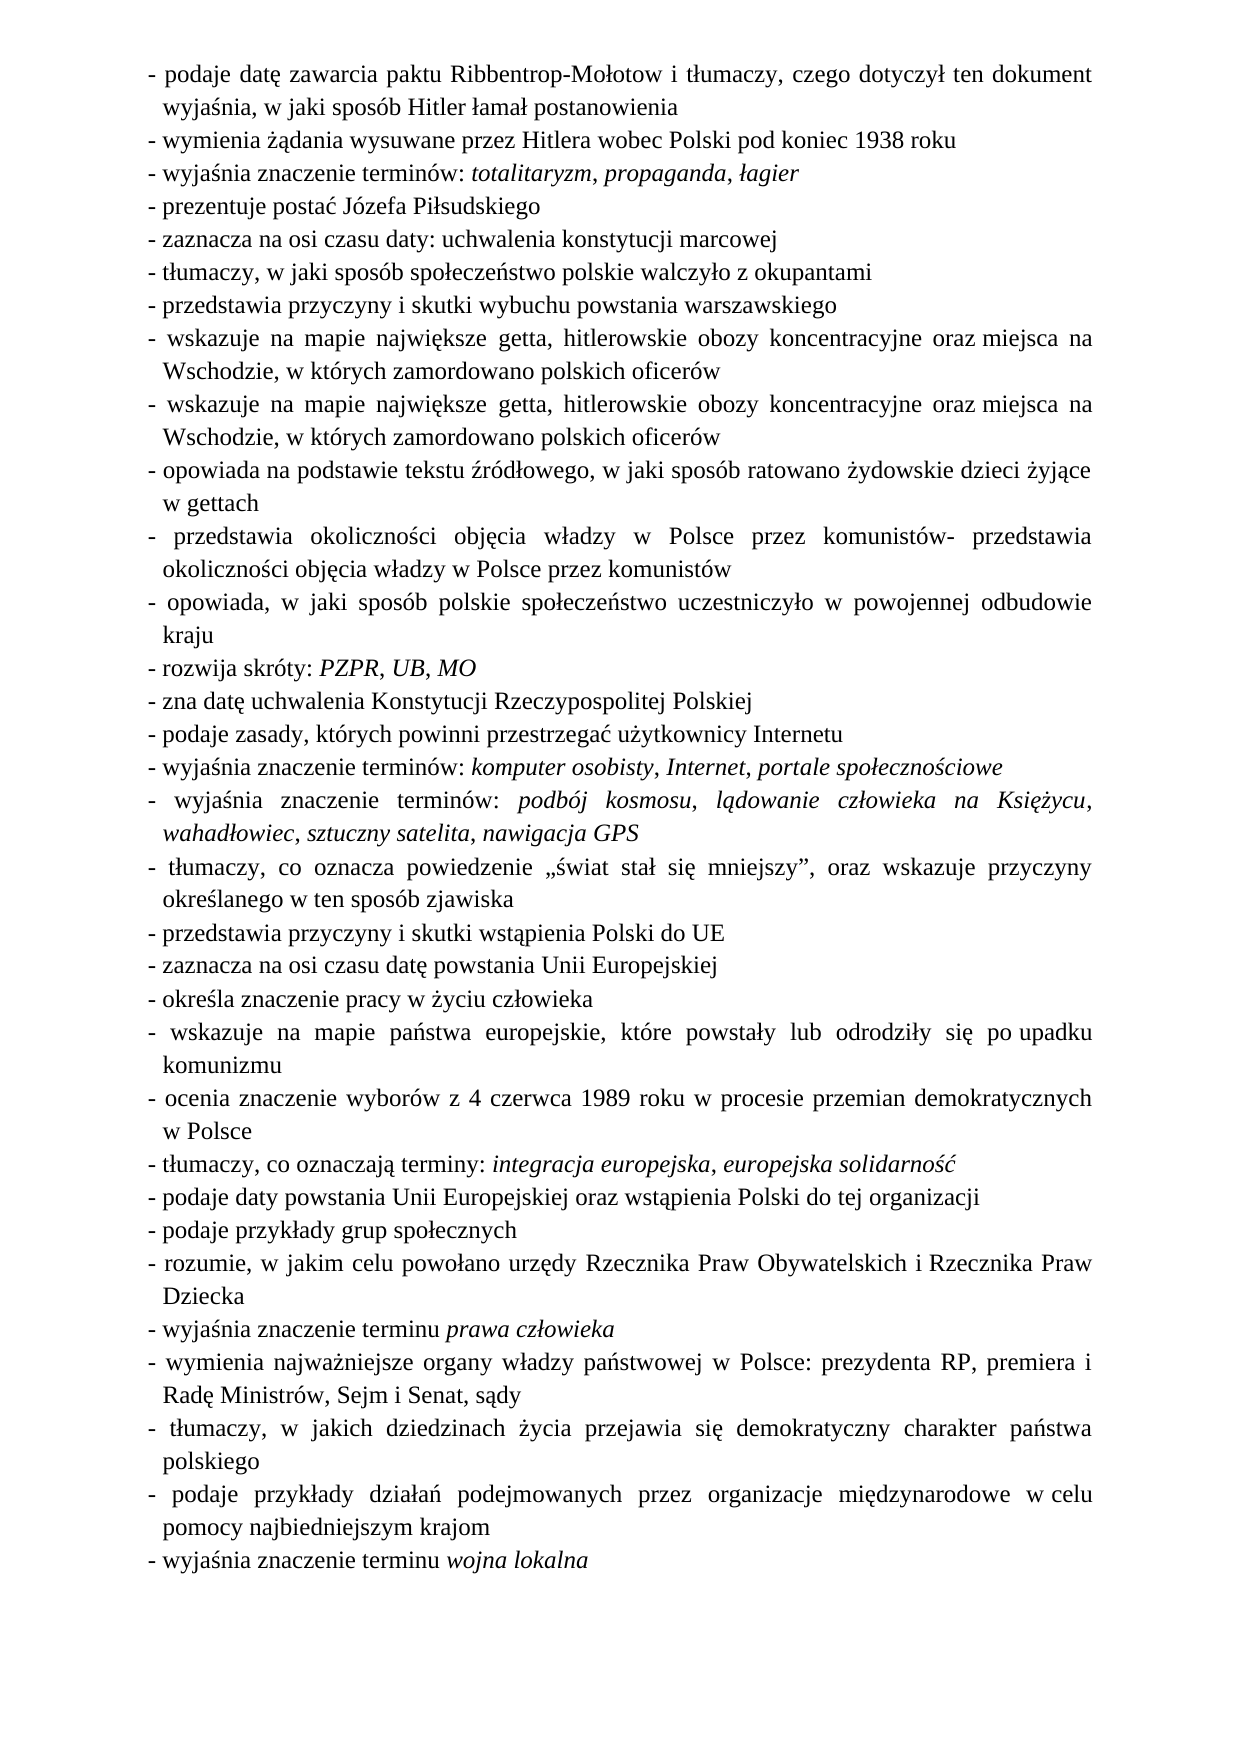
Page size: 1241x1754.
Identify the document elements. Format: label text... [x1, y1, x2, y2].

text - podaje daty powstania Unii Europejskiej oraz wstąpienia Polski do tej organizacji [148, 1182, 1093, 1211]
text - wyjaśnia znaczenie terminu wojna lokalna [148, 1545, 1093, 1574]
text - podaje przykłady grup społecznych [148, 1215, 1093, 1243]
text - prezentuje postać Józefa Piłsudskiego [148, 191, 1093, 220]
text - wyjaśnia znaczenie terminów: totalitaryzm, propaganda, łagier [148, 158, 1093, 187]
text - zaznacza na osi czasu datę powstania Unii Europejskiej [148, 951, 1093, 979]
text - wyjaśnia znaczenie terminów: podbój kosmosu, lądowanie człowieka na Księżycu, wahadłowiec, sztuczny satelita, nawigacja GPS [148, 786, 1093, 847]
text - podaje datę zawarcia paktu Ribbentrop-Mołotow i tłumaczy, czego dotyczył ten dokument wyjaśnia, w jaki sposób Hitler łamał postanowienia [148, 59, 1093, 121]
text - rozumie, w jakim celu powołano urzędy Rzecznika Praw Obywatelskich i Rzecznika Praw Dziecka [148, 1248, 1093, 1309]
text - tłumaczy, w jakich dziedzinach życia przejawia się demokratyczny charakter państwa polskiego [148, 1413, 1093, 1475]
text - przedstawia przyczyny i skutki wybuchu powstania warszawskiego [148, 290, 1093, 319]
text - wyjaśnia znaczenie terminu prawa człowieka [148, 1314, 1093, 1343]
text - wymienia najważniejsze organy władzy państwowej w Polsce: prezydenta RP, premiera i Radę Ministrów, Sejm i Senat, sądy [148, 1347, 1093, 1409]
text - przedstawia przyczyny i skutki wstąpienia Polski do UE [148, 918, 1093, 946]
text - tłumaczy, co oznacza powiedzenie „świat stał się mniejszy”, oraz wskazuje przyczyny określanego w ten sposób zjawiska [148, 852, 1093, 913]
text - podaje zasady, których powinni przestrzegać użytkownicy Internetu [148, 719, 1093, 748]
text - podaje przykłady działań podejmowanych przez organizacje międzynarodowe w celu pomocy najbiedniejszym krajom [148, 1479, 1093, 1541]
text - tłumaczy, w jaki sposób społeczeństwo polskie walczyło z okupantami [148, 257, 1093, 286]
text - przedstawia okoliczności objęcia władzy w Polsce przez komunistów- przedstawia okoliczności objęcia władzy w Polsce przez komunistów [148, 521, 1093, 583]
text - zna datę uchwalenia Konstytucji Rzeczypospolitej Polskiej [148, 686, 1093, 715]
text - wskazuje na mapie państwa europejskie, które powstały lub odrodziły się po upadku komunizmu [148, 1017, 1093, 1078]
text - opowiada, w jaki sposób polskie społeczeństwo uczestniczyło w powojennej odbudowie kraju [148, 587, 1093, 649]
text - wskazuje na mapie największe getta, hitlerowskie obozy koncentracyjne oraz miejsca na Wschodzie, w których zamordowano polskich oficerów [148, 323, 1093, 385]
text - wskazuje na mapie największe getta, hitlerowskie obozy koncentracyjne oraz miejsca na Wschodzie, w których zamordowano polskich oficerów [148, 389, 1093, 451]
text - ocenia znaczenie wyborów z 4 czerwca 1989 roku w procesie przemian demokratycznych w Polsce [148, 1083, 1093, 1144]
text - tłumaczy, co oznaczają terminy: integracja europejska, europejska solidarność [148, 1149, 1093, 1177]
text - opowiada na podstawie tekstu źródłowego, w jaki sposób ratowano żydowskie dzieci żyjące w gettach [148, 455, 1093, 517]
text - wyjaśnia znaczenie terminów: komputer osobisty, Internet, portale społecznościowe [148, 752, 1093, 781]
text - określa znaczenie pracy w życiu człowieka [148, 984, 1093, 1012]
text - zaznacza na osi czasu daty: uchwalenia konstytucji marcowej [148, 224, 1093, 253]
text - wymienia żądania wysuwane przez Hitlera wobec Polski pod koniec 1938 roku [148, 125, 1093, 154]
text - rozwija skróty: PZPR, UB, MO [148, 653, 1093, 682]
